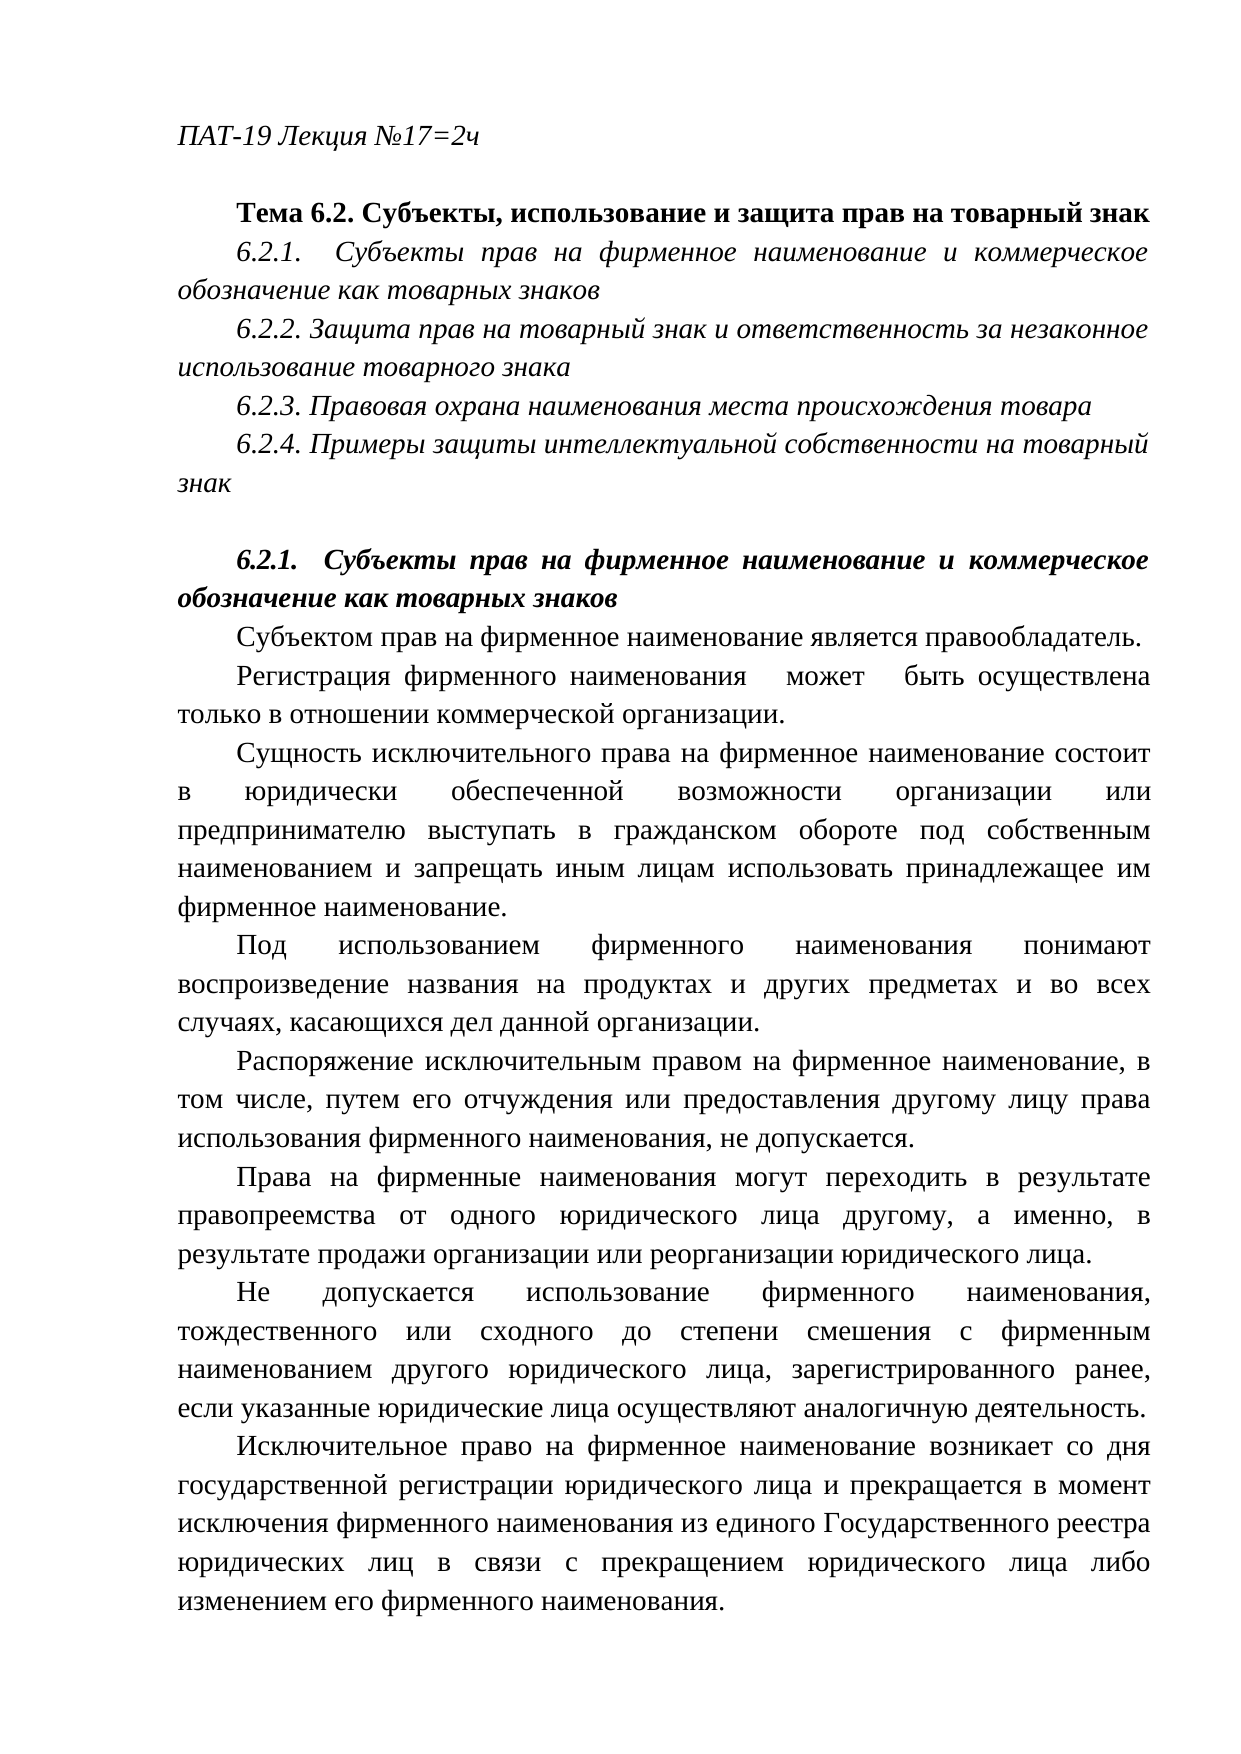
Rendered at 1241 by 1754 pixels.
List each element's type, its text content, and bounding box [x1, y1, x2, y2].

text 6.2.2. Защита прав на товарный знак и ответственность за незаконное использование товарного знака [177, 311, 1152, 383]
text Субъектом прав на фирменное наименование является правообладатель. [177, 619, 1152, 653]
text Не допускается использование фирменного наименования, тождественного или сходного до степени смешения с фирменным наименованием другого юридического лица, зарегистрированного ранее, если указанные юридические лица осуществляют аналогичную деятельность. [177, 1274, 1152, 1423]
text Исключительное право на фирменное наименование возникает со дня государственной регистрации юридического лица и прекращается в момент исключения фирменного наименования из единого Государственного реестра юридических лиц в связи с прекращением юридического лица либо изменением его фирменного наименования. [177, 1428, 1152, 1616]
text Распоряжение исключительным правом на фирменное наименование, в том числе, путем его отчуждения или предоставления другому лицу права использования фирменного наименования, не допускается. [177, 1043, 1152, 1154]
text Тема 6.2. Субъекты, использование и защита прав на товарный знак [177, 195, 1152, 229]
text ПАТ-19 Лекция №17=2ч [177, 118, 1152, 152]
text 6.2.4. Примеры защиты интеллектуальной собственности на товарный знак [177, 426, 1152, 498]
text 6.2.3. Правовая охрана наименования места происхождения товара [177, 388, 1152, 421]
text 6.2.1. Субъекты прав на фирменное наименование и коммерческое обозначение как товарных знаков [177, 234, 1152, 306]
text Регистрация фирменного наименования может быть осуществлена только в отношении коммерческой организации. [177, 658, 1152, 730]
text Сущность исключительного права на фирменное наименование состоит в юридически обеспеченной возможности организации или предпринимателю выступать в гражданском обороте под собственным наименованием и запрещать иным лицам использовать принадлежащее им фирменное наименование. [177, 735, 1152, 922]
text Права на фирменные наименования могут переходить в результате правопреемства от одного юридического лица другому, а именно, в результате продажи организации или реорганизации юридического лица. [177, 1159, 1152, 1269]
text 6.2.1. Субъекты прав на фирменное наименование и коммерческое обозначение как товарных знаков [177, 542, 1152, 614]
text Под использованием фирменного наименования понимают воспроизведение названия на продуктах и других предметах и во всех случаях, касающихся дел данной организации. [177, 927, 1152, 1038]
